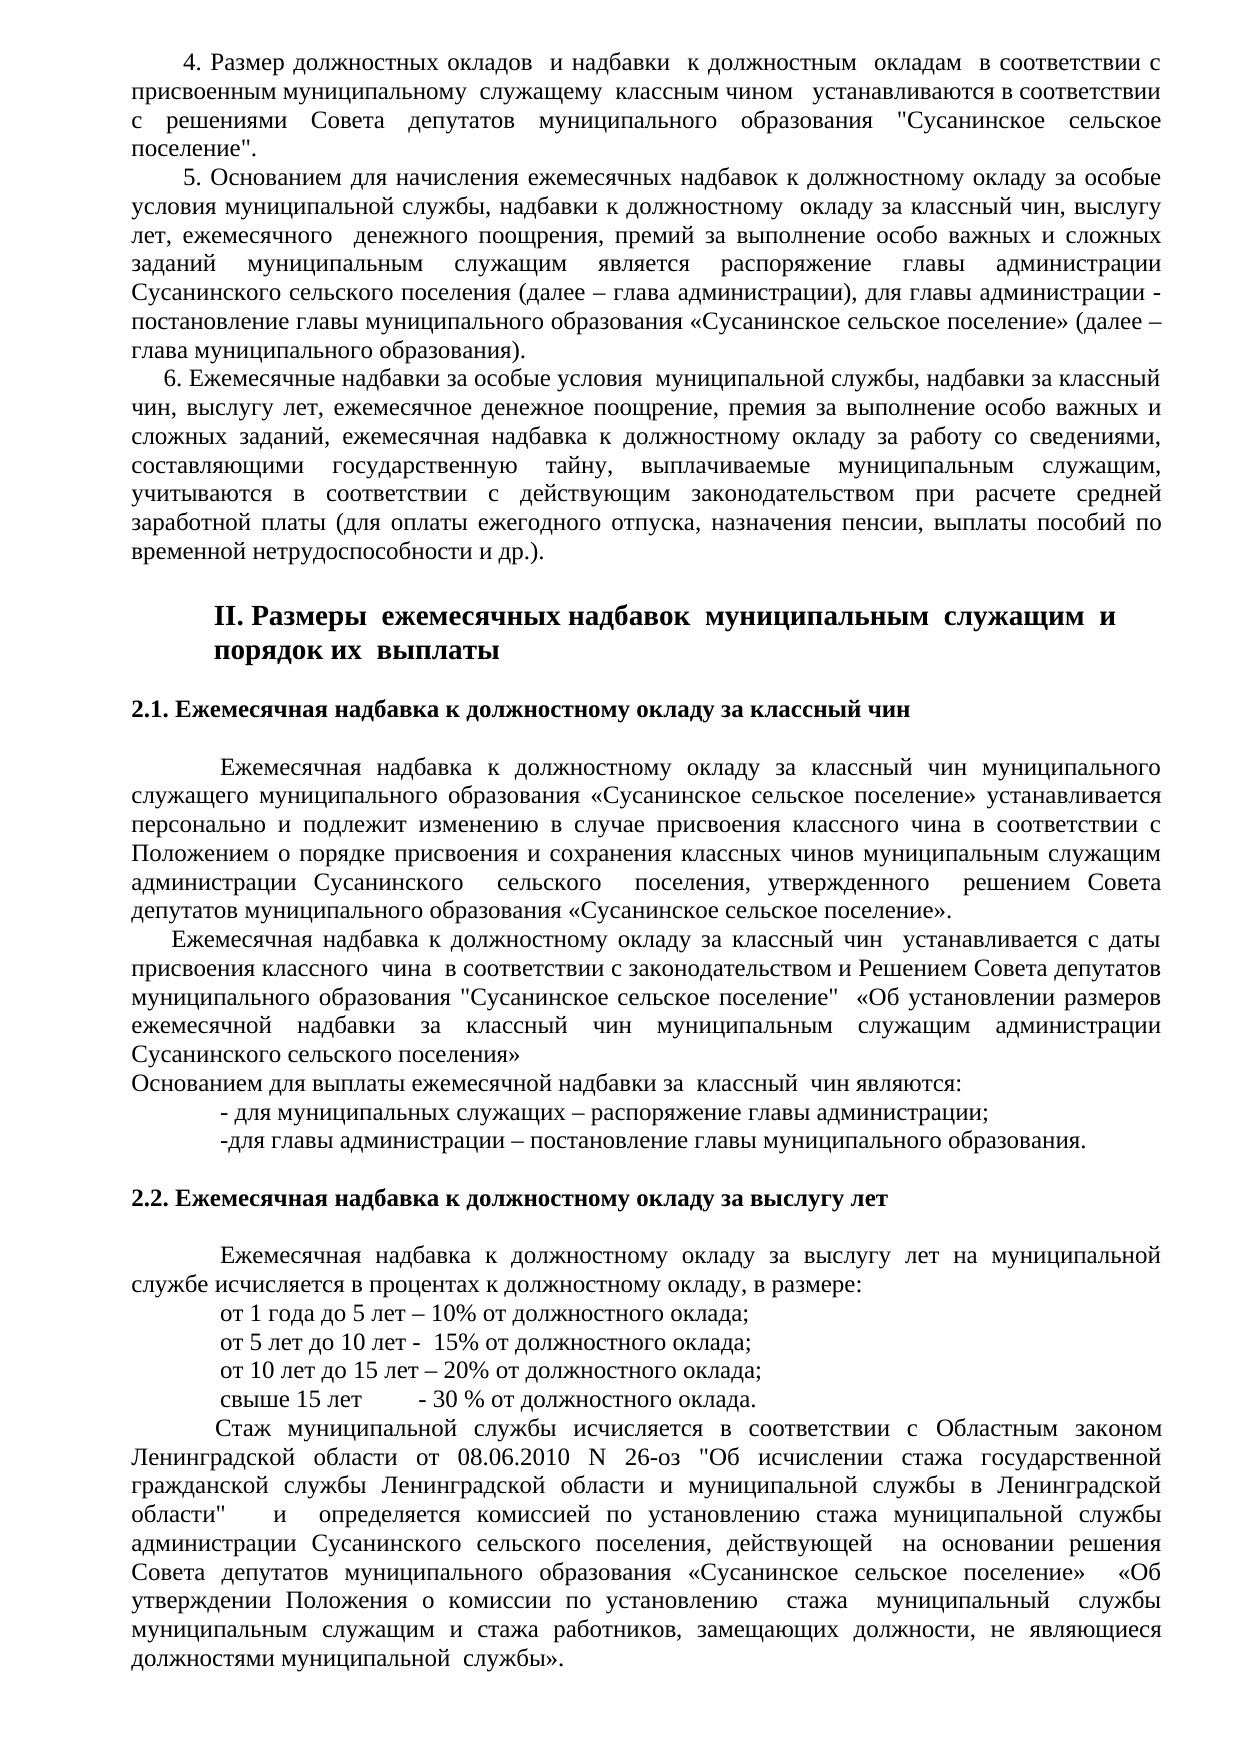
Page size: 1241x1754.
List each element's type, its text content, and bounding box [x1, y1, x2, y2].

text 6. Ежемесячные надбавки за особые условия муниципальной службы, надбавки за классный чин, выслугу лет, ежемесячное денежное поощрение, премия за выполнение особо важных и сложных заданий, ежемесячная надбавка к должностному окладу за работу со сведениями, составляющими государственную тайну, выплачиваемые муниципальным служащим, учитываются в соответствии с действующим законодательством при расчете средней заработной платы (для оплаты ежегодного отпуска, назначения пенсии, выплаты пособий по временной нетрудоспособности и др.). [131, 363, 1162, 565]
text от 5 лет до 10 лет - 15% от должностного оклада; [131, 1327, 1162, 1355]
text Ежемесячная надбавка к должностному окладу за классный чин устанавливается с даты присвоения классного чина в соответствии с законодательством и Решением Совета депутатов муниципального образования "Сусанинское сельское поселение" «Об установлении размеров ежемесячной надбавки за классный чин муниципальным служащим администрации Сусанинского сельского поселения» [131, 924, 1162, 1068]
text свыше 15 лет - 30 % от должностного оклада. [131, 1384, 1162, 1413]
list II. Размеры ежемесячных надбавок муниципальным служащим и порядок их выплаты [214, 598, 1162, 665]
text от 1 года до 5 лет – 10% от должностного оклада; [131, 1298, 1162, 1327]
text Ежемесячная надбавка к должностному окладу за выслугу лет на муниципальной службе исчисляется в процентах к должностному окладу, в размере: [131, 1240, 1162, 1298]
text 4. Размер должностных окладов и надбавки к должностным окладам в соответствии с присвоенным муниципальному служащему классным чином устанавливаются в соответствии с решениями Совета депутатов муниципального образования "Сусанинское сельское поселение". [131, 47, 1162, 162]
text Основанием для выплаты ежемесячной надбавки за классный чин являются: [131, 1068, 1162, 1097]
text 2.1. Ежемесячная надбавка к должностному окладу за классный чин [131, 694, 1162, 723]
text Стаж муниципальной службы исчисляется в соответствии с Областным законом Ленинградской области от 08.06.2010 N 26-оз "Об исчислении стажа государственной гражданской службы Ленинградской области и муниципальной службы в Ленинградской области" и определяется комиссией по установлению стажа муниципальной службы администрации Сусанинского сельского поселения, действующей на основании решения Совета депутатов муниципального образования «Сусанинское сельское поселение» «Об утверждении Положения о комиссии по установлению стажа муниципальный службы муниципальным служащим и стажа работников, замещающих должности, не являющиеся должностями муниципальной службы». [131, 1413, 1162, 1672]
text - для муниципальных служащих – распоряжение главы администрации; [131, 1097, 1162, 1125]
text Ежемесячная надбавка к должностному окладу за классный чин муниципального служащего муниципального образования «Сусанинское сельское поселение» устанавливается персонально и подлежит изменению в случае присвоения классного чина в соответствии с Положением о порядке присвоения и сохранения классных чинов муниципальным служащим администрации Сусанинского сельского поселения, утвержденного решением Совета депутатов муниципального образования «Сусанинское сельское поселение». [131, 752, 1162, 924]
text -для главы администрации – постановление главы муниципального образования. [131, 1125, 1162, 1154]
text 2.2. Ежемесячная надбавка к должностному окладу за выслугу лет [131, 1183, 1162, 1212]
text от 10 лет до 15 лет – 20% от должностного оклада; [131, 1355, 1162, 1384]
text 5. Основанием для начисления ежемесячных надбавок к должностному окладу за особые условия муниципальной службы, надбавки к должностному окладу за классный чин, выслугу лет, ежемесячного денежного поощрения, премий за выполнение особо важных и сложных заданий муниципальным служащим является распоряжение главы администрации Сусанинского сельского поселения (далее – глава администрации), для главы администрации - постановление главы муниципального образования «Сусанинское сельское поселение» (далее – глава муниципального образования). [131, 162, 1162, 363]
